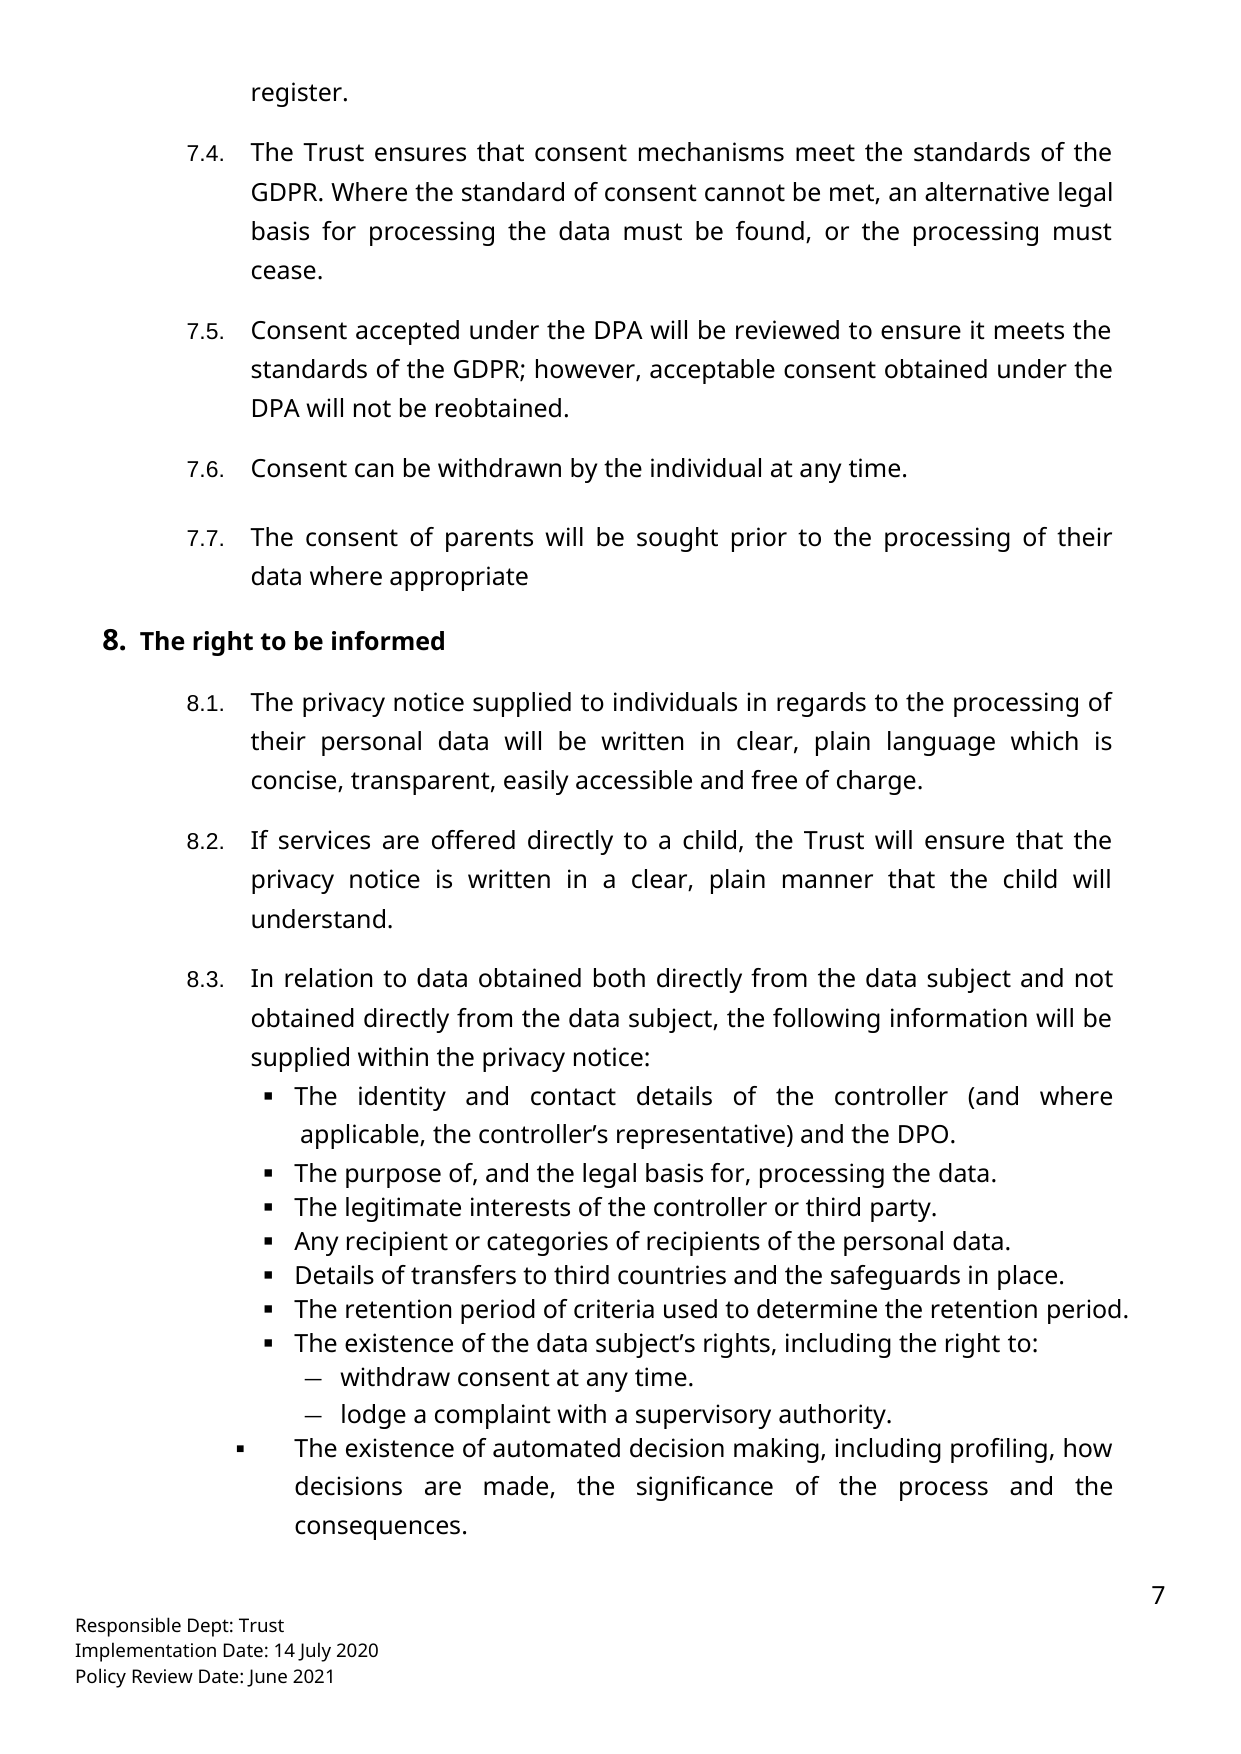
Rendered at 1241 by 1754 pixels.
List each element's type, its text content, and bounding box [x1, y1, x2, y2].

list The identity and contact details of the controller (and where applicable, the controller’s representative) and the DPO. [262, 1078, 1114, 1151]
list Details of transfers to third countries and the safeguards in place. [262, 1258, 1165, 1292]
list The retention period of criteria used to determine the retention period. [262, 1292, 1165, 1326]
list The legitimate interests of the controller or third party. [262, 1189, 1165, 1223]
list In relation to data obtained both directly from the data subject and not obtained directly from the data subject, the following information will be supplied within the privacy notice: [186, 961, 1113, 1073]
list Consent can be withdrawn by the individual at any time. [186, 451, 1165, 485]
list The existence of automated decision making, including profiling, how decisions are made, the significance of the process and the consequences. [235, 1431, 1113, 1542]
list The purpose of, and the legal basis for, processing the data. [262, 1155, 1165, 1189]
list Any recipient or categories of recipients of the personal data. [262, 1223, 1165, 1258]
list The existence of the data subject’s rights, including the right to: [262, 1326, 1165, 1360]
list Consent accepted under the DPA will be reviewed to ensure it meets the standards of the GDPR; however, acceptable consent obtained under the DPA will not be reobtained. [186, 312, 1113, 425]
subtitle The right to be informed [102, 619, 1165, 658]
list The Trust ensures that consent mechanisms meet the standards of the GDPR. Where the standard of consent cannot be met, an alternative legal basis for processing the data must be found, or the processing must cease. [186, 135, 1113, 287]
list If services are offered directly to a child, the Trust will ensure that the privacy notice is written in a clear, plain manner that the child will understand. [186, 823, 1113, 935]
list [186, 75, 1113, 109]
list The consent of parents will be sought prior to the processing of their data where appropriate [186, 520, 1114, 593]
list withdraw consent at any time. [303, 1360, 1165, 1394]
list The privacy notice supplied to individuals in regards to the processing of their personal data will be written in clear, plain language which is concise, transparent, easily accessible and free of charge. [186, 684, 1113, 797]
list lodge a complaint with a supervisory authority. [303, 1397, 1165, 1431]
